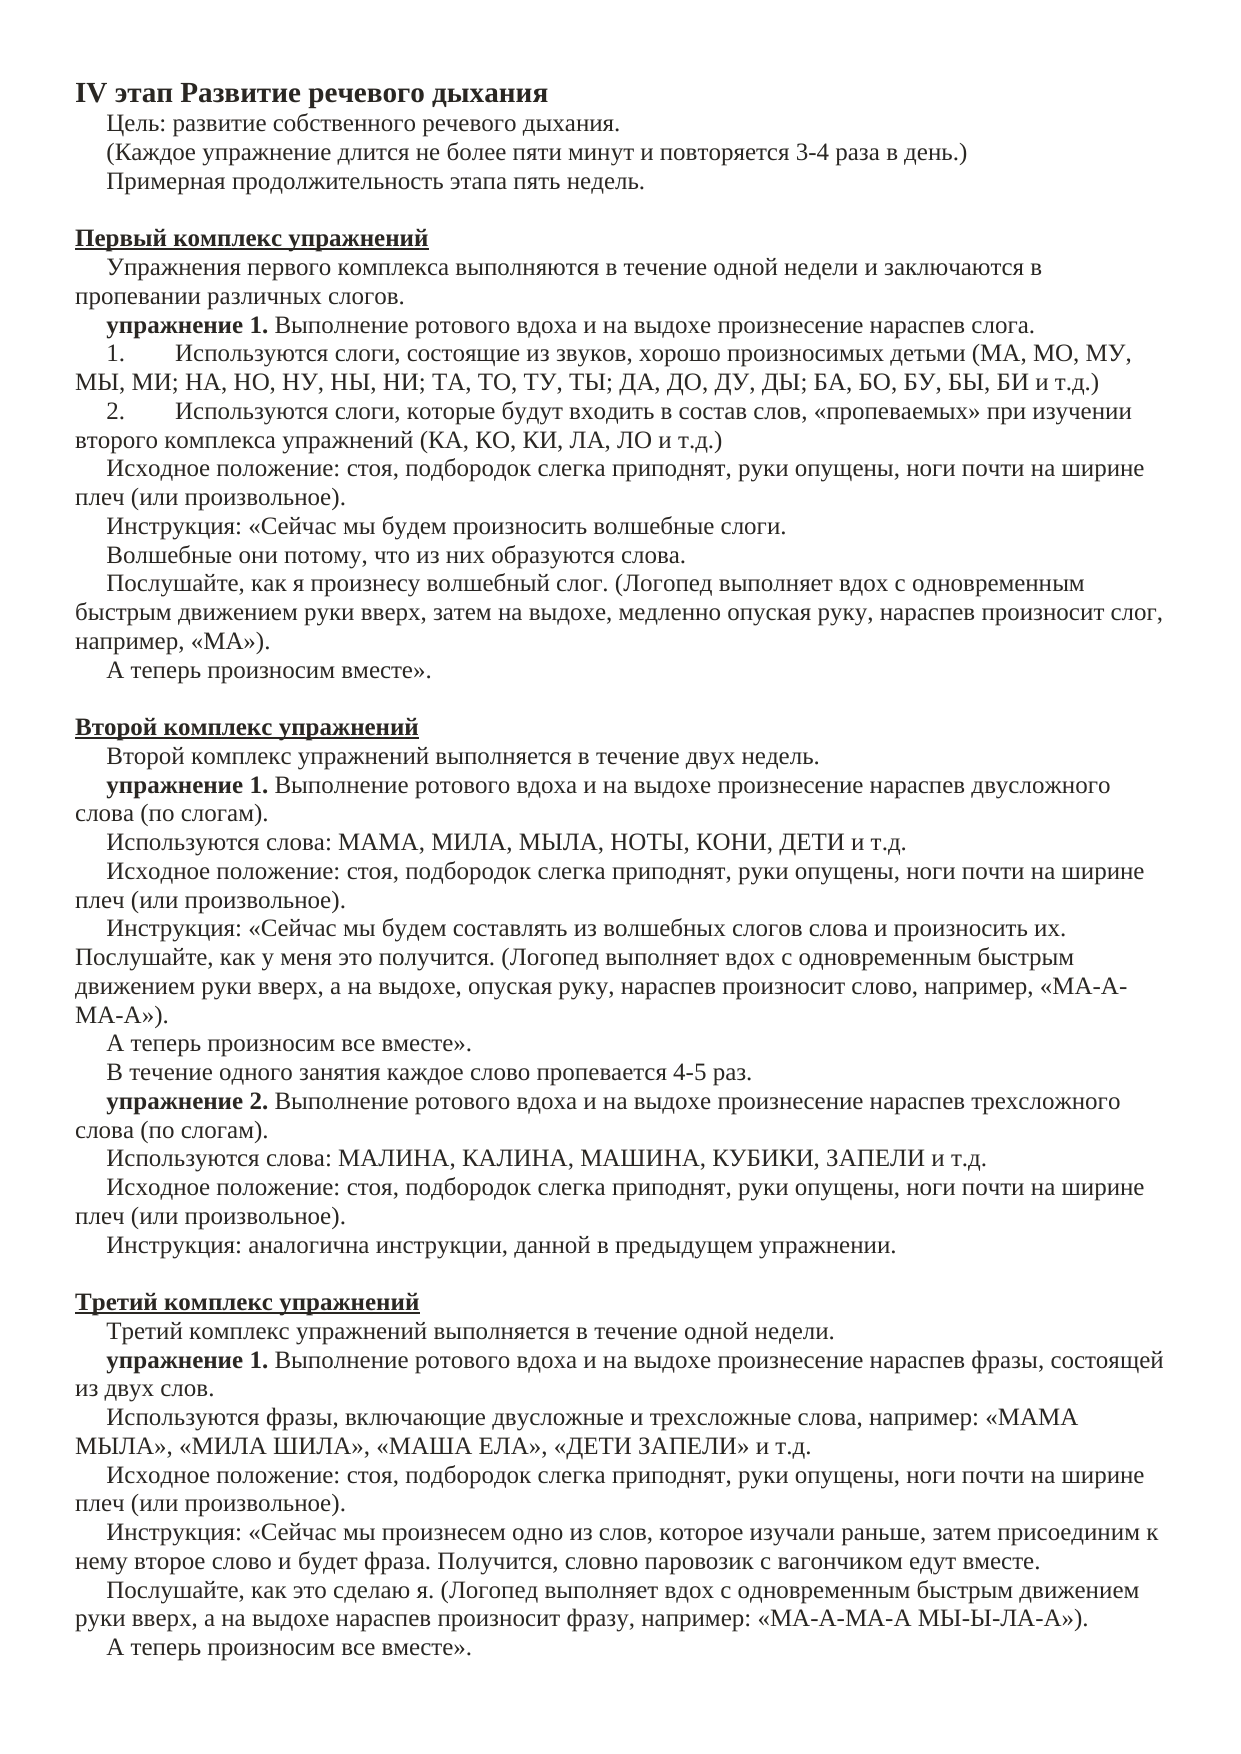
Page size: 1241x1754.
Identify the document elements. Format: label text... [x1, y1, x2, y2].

text упражнение 2. Выполнение ротового вдоха и на выдохе произнесение нараспев трехсложного слова (по слогам). [75, 1086, 1165, 1143]
text упражнение 1. Выполнение ротового вдоха и на выдохе произнесение нараспев двусложного слова (по слогам). [75, 770, 1165, 827]
text Инструкция: аналогична инструкции, данной в предыдущем упражнении. [75, 1230, 1165, 1258]
text упражнение 1. Выполнение ротового вдоха и на выдохе произнесение нараспев фразы, состоящей из двух слов. [75, 1345, 1165, 1402]
text Используются слова: МАЛИНА, КАЛИНА, МАШИНА, КУБИКИ, ЗАПЕЛИ и т.д. [75, 1143, 1165, 1172]
text Исходное положение: стоя, подбородок слегка приподнят, руки опущены, ноги почти на ширине плеч (или произвольное). [75, 1460, 1165, 1517]
text Исходное положение: стоя, подбородок слегка приподнят, руки опущены, ноги почти на ширине плеч (или произвольное). [75, 1172, 1165, 1230]
text А теперь произносим вместе». [75, 655, 1165, 683]
text Инструкция: «Сейчас мы произнесем одно из слов, которое изучали раньше, затем присоединим к нему второе слово и будет фраза. Получится, словно паровозик с вагончиком едут вместе. [75, 1517, 1165, 1575]
text В течение одного занятия каждое слово пропевается 4-5 раз. [75, 1057, 1165, 1086]
text Инструкция: «Сейчас мы будем составлять из волшебных слогов слова и произносить их. Послушайте, как у меня это получится. (Логопед выполняет вдох с одновременным быстрым движением руки вверх, а на выдохе, опуская руку, нараспев произносит слово, например, «МА-А-МА-А»). [75, 913, 1165, 1028]
text Исходное положение: стоя, подбородок слегка приподнят, руки опущены, ноги почти на ширине плеч (или произвольное). [75, 453, 1165, 511]
text Послушайте, как я произнесу волшебный слог. (Логопед выполняет вдох с одновременным быстрым движением руки вверх, затем на выдохе, медленно опуская руку, нараспев произносит слог, например, «МА»). [75, 568, 1165, 655]
text Послушайте, как это сделаю я. (Логопед выполняет вдох с одновременным быстрым движением руки вверх, а на выдохе нараспев произносит фразу, например: «МА-А-МА-А МЫ-Ы-ЛА-А»). [75, 1575, 1165, 1632]
text (Каждое упражнение длится не более пяти минут и повторяется 3-4 раза в день.) [75, 137, 1165, 166]
text Цель: развитие собственного речевого дыхания. [75, 108, 1165, 137]
text Третий комплекс упражнений выполняется в течение одной недели. [75, 1316, 1165, 1345]
text Инструкция: «Сейчас мы будем произносить волшебные слоги. [75, 511, 1165, 540]
text Третий комплекс упражнений [75, 1287, 1165, 1316]
text Используются фразы, включающие двусложные и трехсложные слова, например: «МАМА МЫЛА», «МИЛА ШИЛА», «МАША ЕЛА», «ДЕТИ ЗАПЕЛИ» и т.д. [75, 1402, 1165, 1460]
text Используются слова: МАМА, МИЛА, МЫЛА, НОТЫ, КОНИ, ДЕТИ и т.д. [75, 827, 1165, 856]
text Второй комплекс упражнений [75, 712, 1165, 741]
text Упражнения первого комплекса выполняются в течение одной недели и заключаются в пропевании различных слогов. [75, 252, 1165, 310]
text 2. Используются слоги, которые будут входить в состав слов, «пропеваемых» при изучении второго комплекса упражнений (КА, КО, КИ, ЛА, ЛО и т.д.) [75, 396, 1165, 453]
text А теперь произносим все вместе». [75, 1028, 1165, 1057]
text А теперь произносим все вместе». [75, 1632, 1165, 1661]
text упражнение 1. Выполнение ротового вдоха и на выдохе произнесение нараспев слога. [75, 310, 1165, 338]
text Первый комплекс упражнений [75, 223, 1165, 252]
text Второй комплекс упражнений выполняется в течение двух недель. [75, 741, 1165, 770]
text IV этап Развитие речевого дыхания [75, 75, 1165, 108]
text Примерная продолжительность этапа пять недель. [75, 166, 1165, 195]
text Исходное положение: стоя, подбородок слегка приподнят, руки опущены, ноги почти на ширине плеч (или произвольное). [75, 856, 1165, 913]
text Волшебные они потому, что из них образуются слова. [75, 540, 1165, 568]
text 1. Используются слоги, состоящие из звуков, хорошо произносимых детьми (МА, МО, МУ, МЫ, МИ; НА, НО, НУ, НЫ, НИ; ТА, ТО, ТУ, ТЫ; ДА, ДО, ДУ, ДЫ; БА, БО, БУ, БЫ, БИ и т.д.) [75, 338, 1165, 396]
